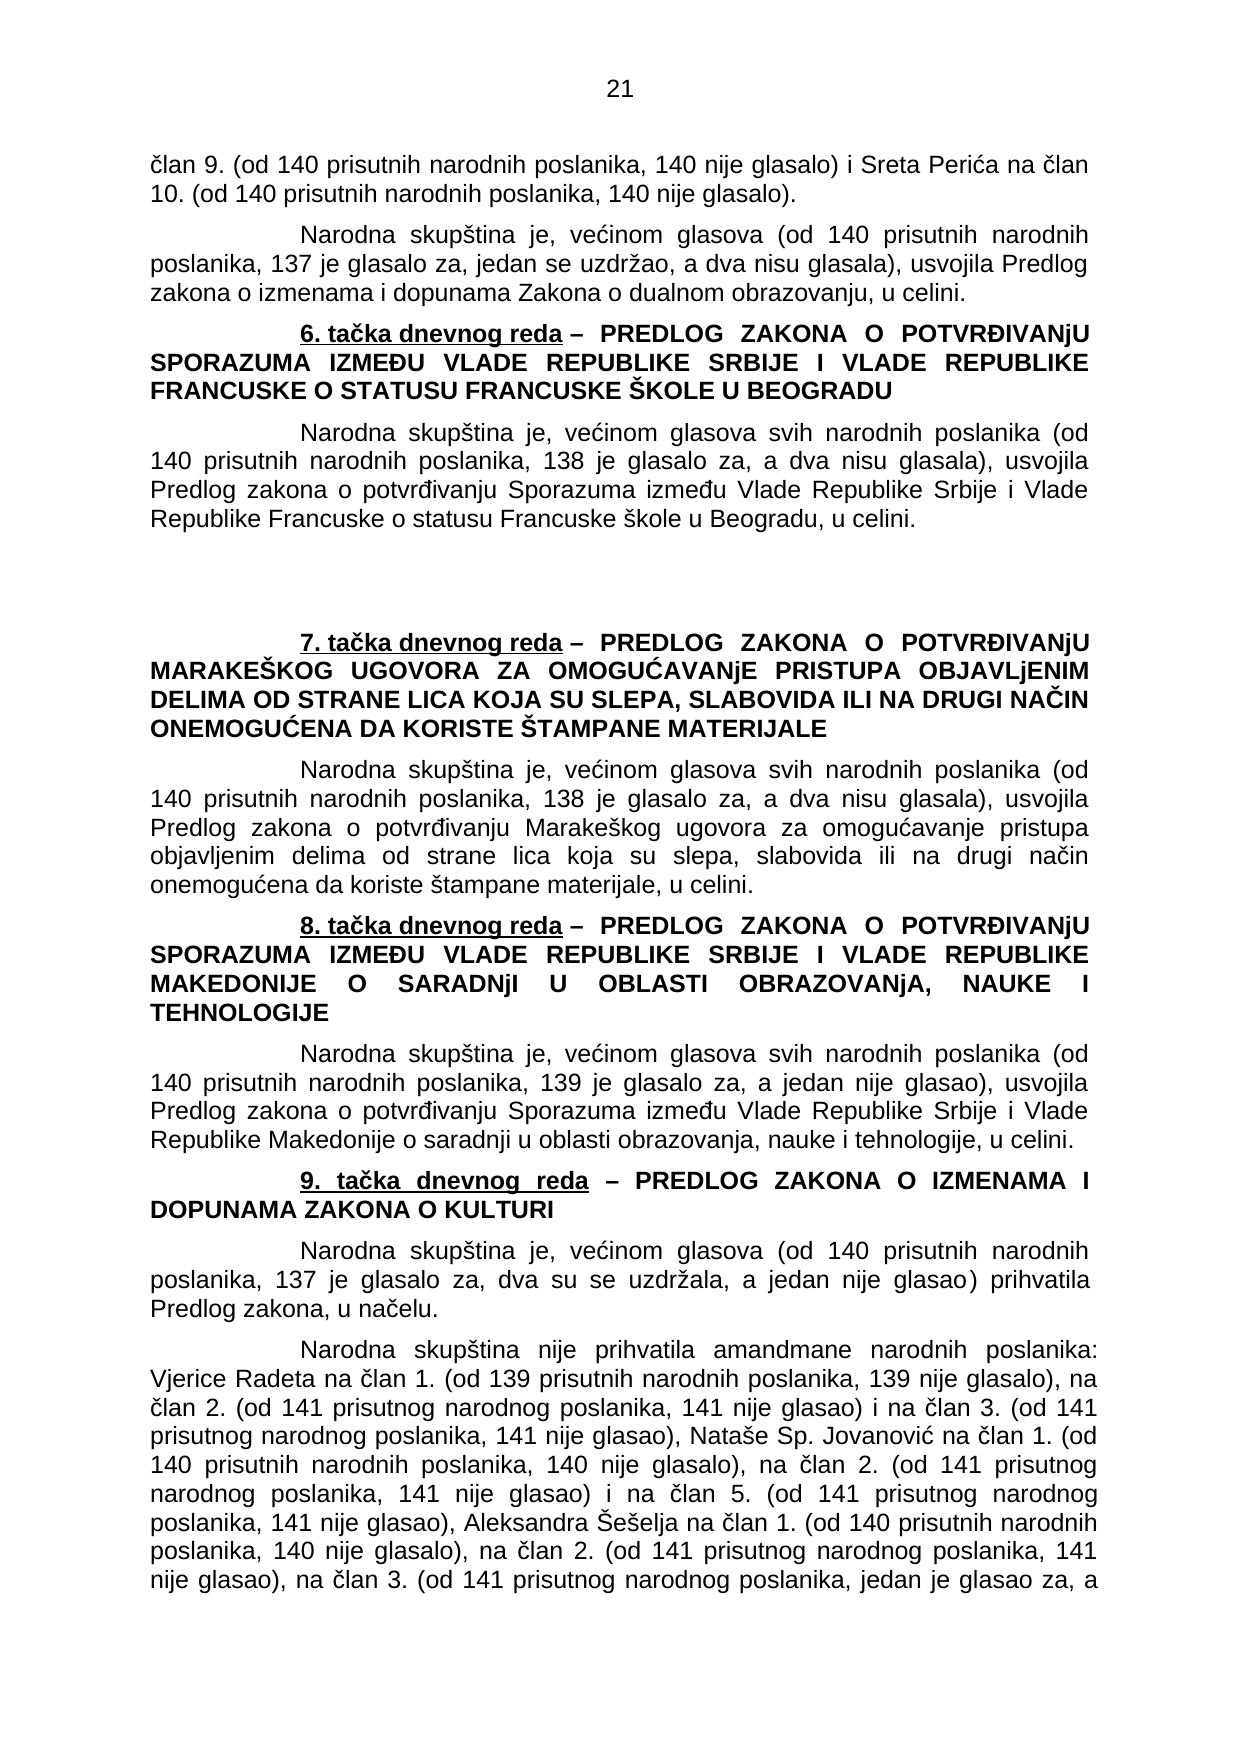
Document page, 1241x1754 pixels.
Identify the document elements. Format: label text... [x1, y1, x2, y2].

text Narodna skupština je, većinom glasova svih narodnih poslanika (od 140 prisutnih narodnih poslanika, 138 je glasalo za, a dva nisu glasala), usvojila Predlog zakona o potvrđivanju Marakeškog ugovora za omogućavanje pristupa objavljenim delima od strane lica koja su slepa, slabovida ili na drugi način onemogućena da koriste štampane materijale, u celini. [150, 755, 1090, 899]
text Narodna skupština je, većinom glasova svih narodnih poslanika (od 140 prisutnih narodnih poslanika, 139 je glasalo za, a jedan nije glasao), usvojila Predlog zakona o potvrđivanju Sporazuma između Vlade Republike Srbije i Vlade Republike Makedonije o saradnji u oblasti obrazovanja, nauke i tehnologije, u celini. [150, 1039, 1090, 1154]
text Narodna skupština je, većinom glasova (od 140 prisutnih narodnih poslanika, 137 je glasalo za, jedan se uzdržao, a dva nisu glasala), usvojila Predlog zakona o izmenama i dopunama Zakona o dualnom obrazovanju, u celini. [150, 220, 1090, 306]
text 8. tačka dnevnog reda – PREDLOG ZAKONA O POTVRĐIVANjU SPORAZUMA IZMEĐU VLADE REPUBLIKE SRBIJE I VLADE REPUBLIKE MAKEDONIJE O SARADNjI U OBLASTI OBRAZOVANjA, NAUKE I TEHNOLOGIJE [150, 911, 1090, 1026]
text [150, 1335, 1099, 1594]
text 6. tačka dnevnog reda – PREDLOG ZAKONA O POTVRĐIVANjU SPORAZUMA IZMEĐU VLADE REPUBLIKE SRBIJE I VLADE REPUBLIKE FRANCUSKE O STATUSU FRANCUSKE ŠKOLE U BEOGRADU [150, 319, 1090, 405]
text Narodna skupština je, većinom glasova svih narodnih poslanika (od 140 prisutnih narodnih poslanika, 138 je glasalo za, a dva nisu glasala), usvojila Predlog zakona o potvrđivanju Sporazuma između Vlade Republike Srbije i Vlade Republike Francuske o statusu Francuske škole u Beogradu, u celini. [150, 417, 1090, 532]
text Narodna skupština je, većinom glasova (od 140 prisutnih narodnih poslanika, 137 je glasalo za, dva su se uzdržala, a jedan nije glasao) prihvatila Predlog zakona, u načelu. [150, 1236, 1090, 1322]
text 9. tačka dnevnog reda – PREDLOG ZAKONA O IZMENAMA I DOPUNAMA ZAKONA O KULTURI [150, 1166, 1090, 1224]
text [150, 150, 1090, 207]
text 7. tačka dnevnog reda – PREDLOG ZAKONA O POTVRĐIVANjU MARAKEŠKOG UGOVORA ZA OMOGUĆAVANjE PRISTUPA OBJAVLjENIM DELIMA OD STRANE LICA KOJA SU SLEPA, SLABOVIDA ILI NA DRUGI NAČIN ONEMOGUĆENA DA KORISTE ŠTAMPANE MATERIJALE [150, 627, 1090, 742]
